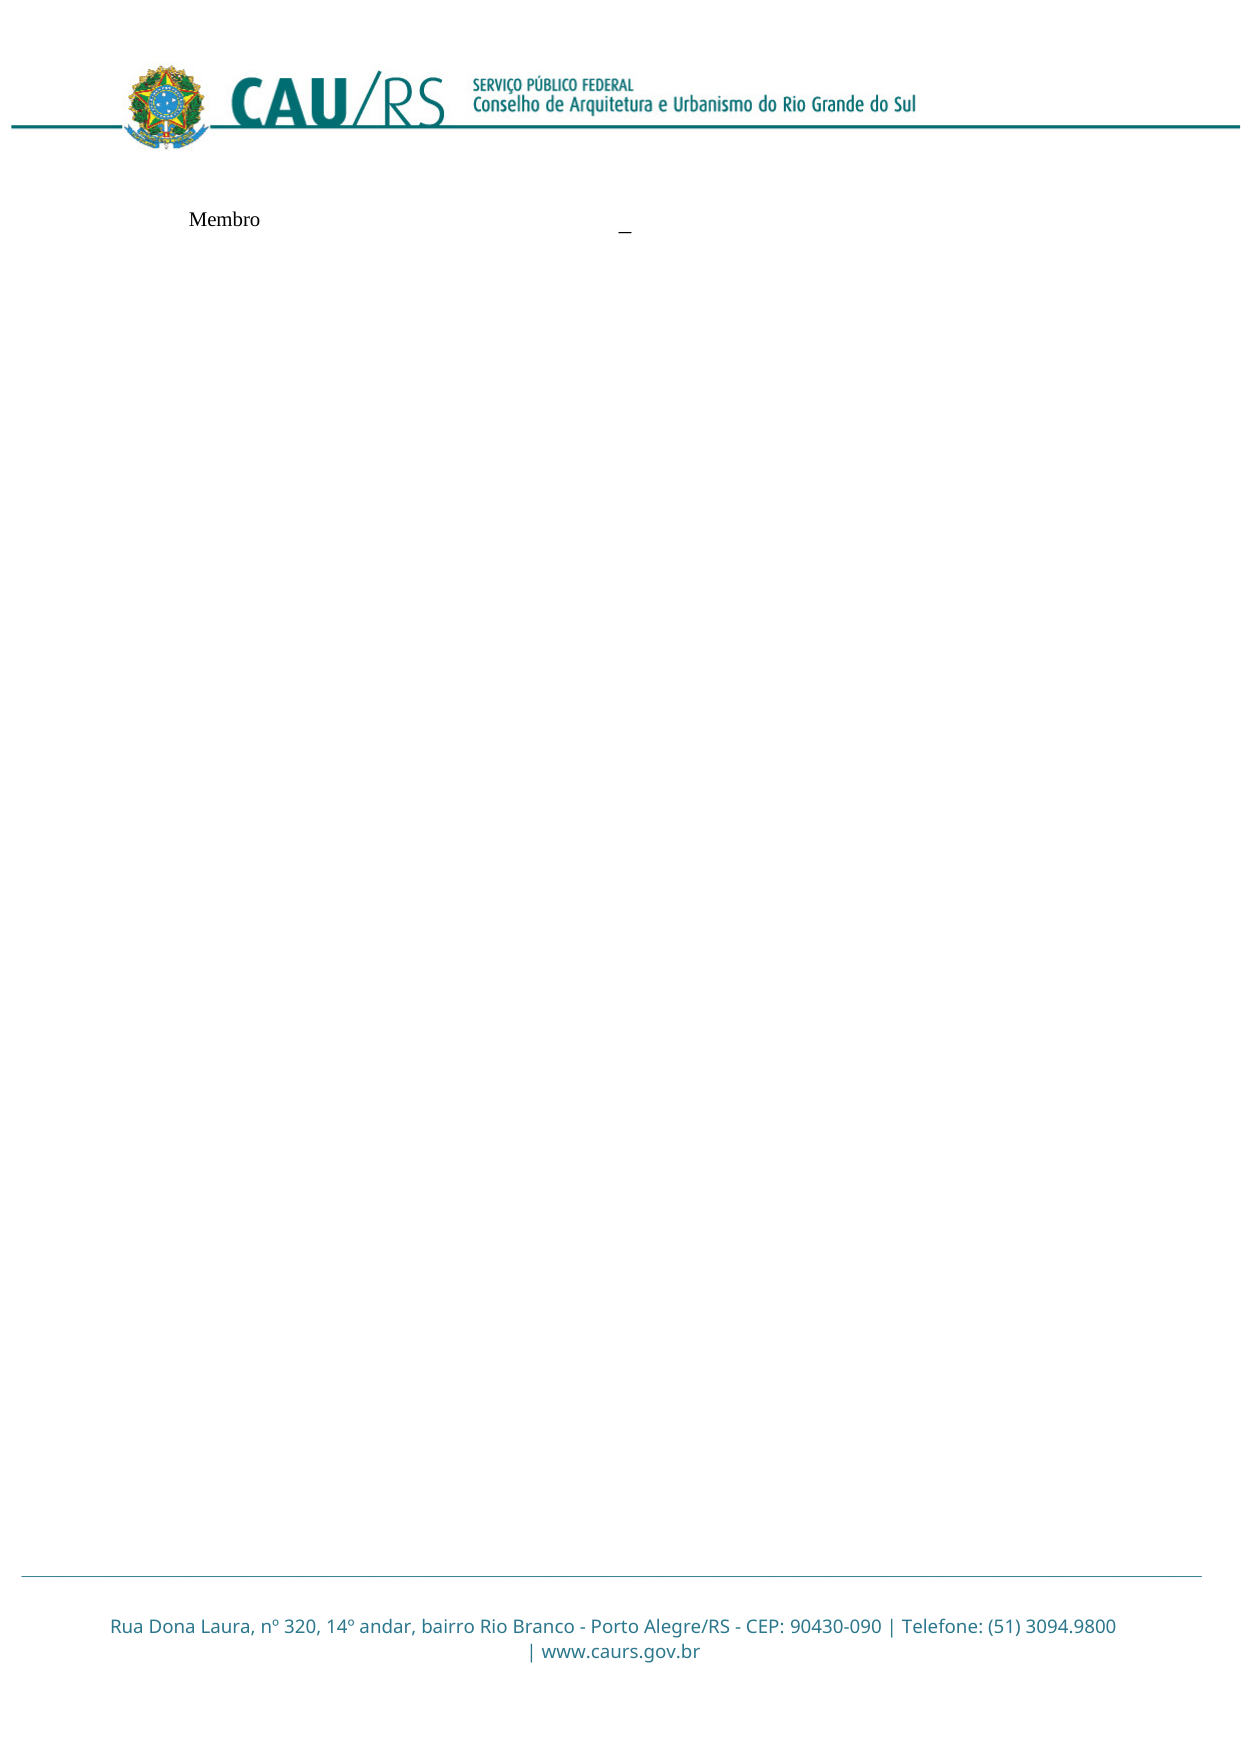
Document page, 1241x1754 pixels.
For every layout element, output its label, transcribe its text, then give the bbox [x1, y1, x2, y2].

table_cell RAQUEL RHODEN BRESOLIN Membro [177, 207, 607, 240]
table_cell ______________________________________ [607, 207, 1093, 240]
picture [11, 0, 1241, 160]
